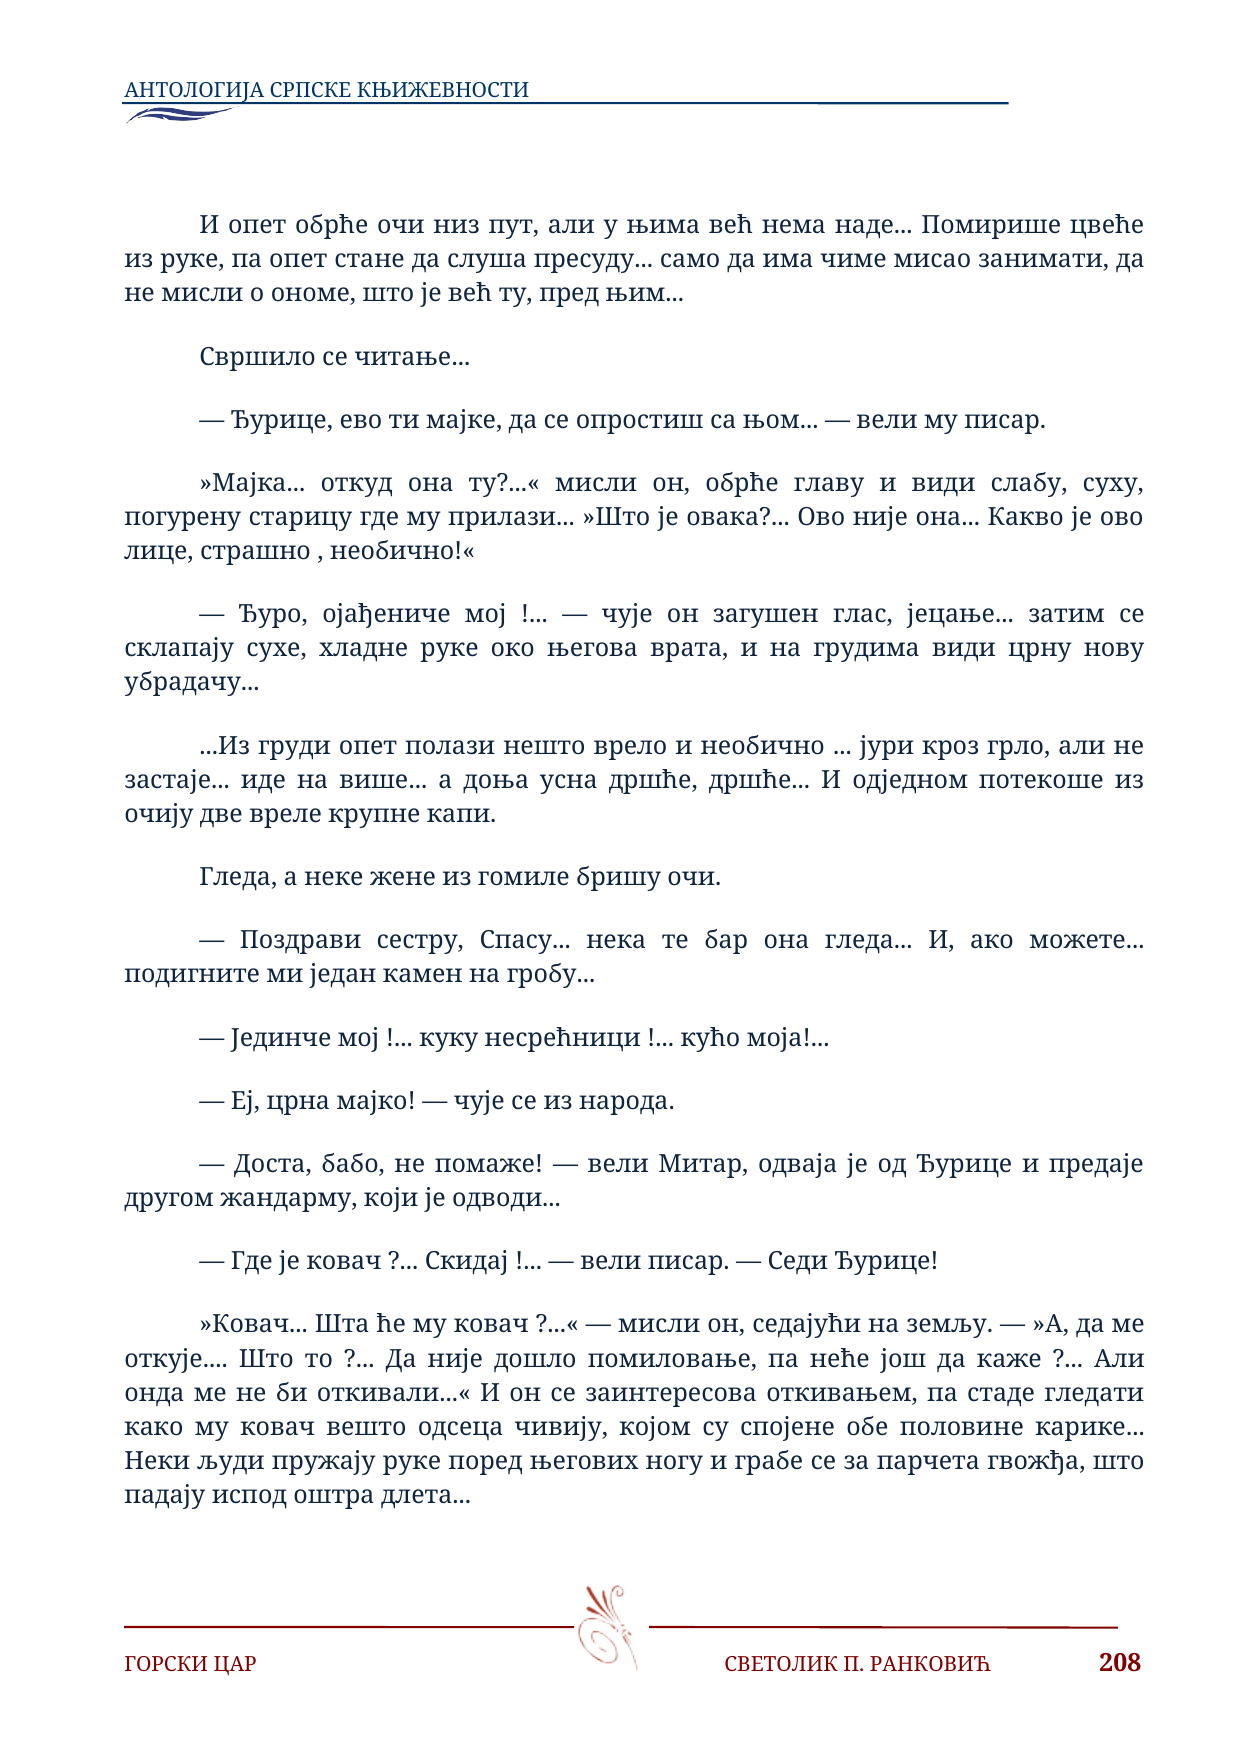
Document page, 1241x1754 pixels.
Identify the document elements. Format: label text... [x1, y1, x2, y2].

text — Ђуро, ојађениче мој !... — чује он загушен глас, јецање... затим се склапају сухе, хладне руке око његова врата, и на грудима види црну нову убрадачу... [124, 596, 1146, 698]
text »Мајка... откуд она ту?...« мисли он, обрће главу и види слабу, суху, погурену старицу где му прилази... »Што је овака?... Ово није она... Какво је ово лице, страшно , необично!« [124, 464, 1146, 567]
text — Еј, црна мајко! — чује се из народа. [124, 1082, 1146, 1116]
text »Ковач... Шта ће му ковач ?...« — мисли он, седајући на земљу. — »А, да ме откује.... Што то ?... Да није дошло помиловање, па неће још да каже ?... Али онда ме не би откивали...« И он се заинтересова откивањем, па стаде гледати како му ковач вешто одсеца чивију, којом су спојене обе половине карике... Неки људи пружају руке поред његових ногу и грабе се за парчета гвожђа, што падају испод оштра длета... [124, 1306, 1146, 1511]
text Гледа, а неке жене из гомиле бришу очи. [124, 859, 1146, 893]
text ...Из груди опет полази нешто врело и необично ... јури кроз грло, али не застаје... иде на више... а доња усна дршће, дршће... И одједном потекоше из очију две вреле крупне капи. [124, 727, 1146, 829]
text — Јединче мој !... куку несрећници !... кућо моја!... [124, 1019, 1146, 1053]
text — Ђурице, ево ти мајке, да се опростиш са њом... — вели му писар. [124, 401, 1146, 435]
text Свршило се читање... [124, 338, 1146, 372]
text — Доста, бабо, не помаже! — вели Митар, одваја је од Ђурице и предаје другом жандарму, који је одводи... [124, 1146, 1146, 1214]
text И опет обрће очи низ пут, али у њима већ нема наде... Помирише цвеће из руке, па опет стане да слуша пресуду... само да има чиме мисао занимати, да не мисли о ономе, што је већ ту, пред њим... [124, 207, 1146, 309]
text — Поздрави сестру, Спасу... нека те бар она гледа... И, ако можете... подигните ми један камен на гробу... [124, 922, 1146, 990]
text — Где је ковач ?... Скидај !... — вели писар. — Седи Ђурице! [124, 1243, 1146, 1277]
